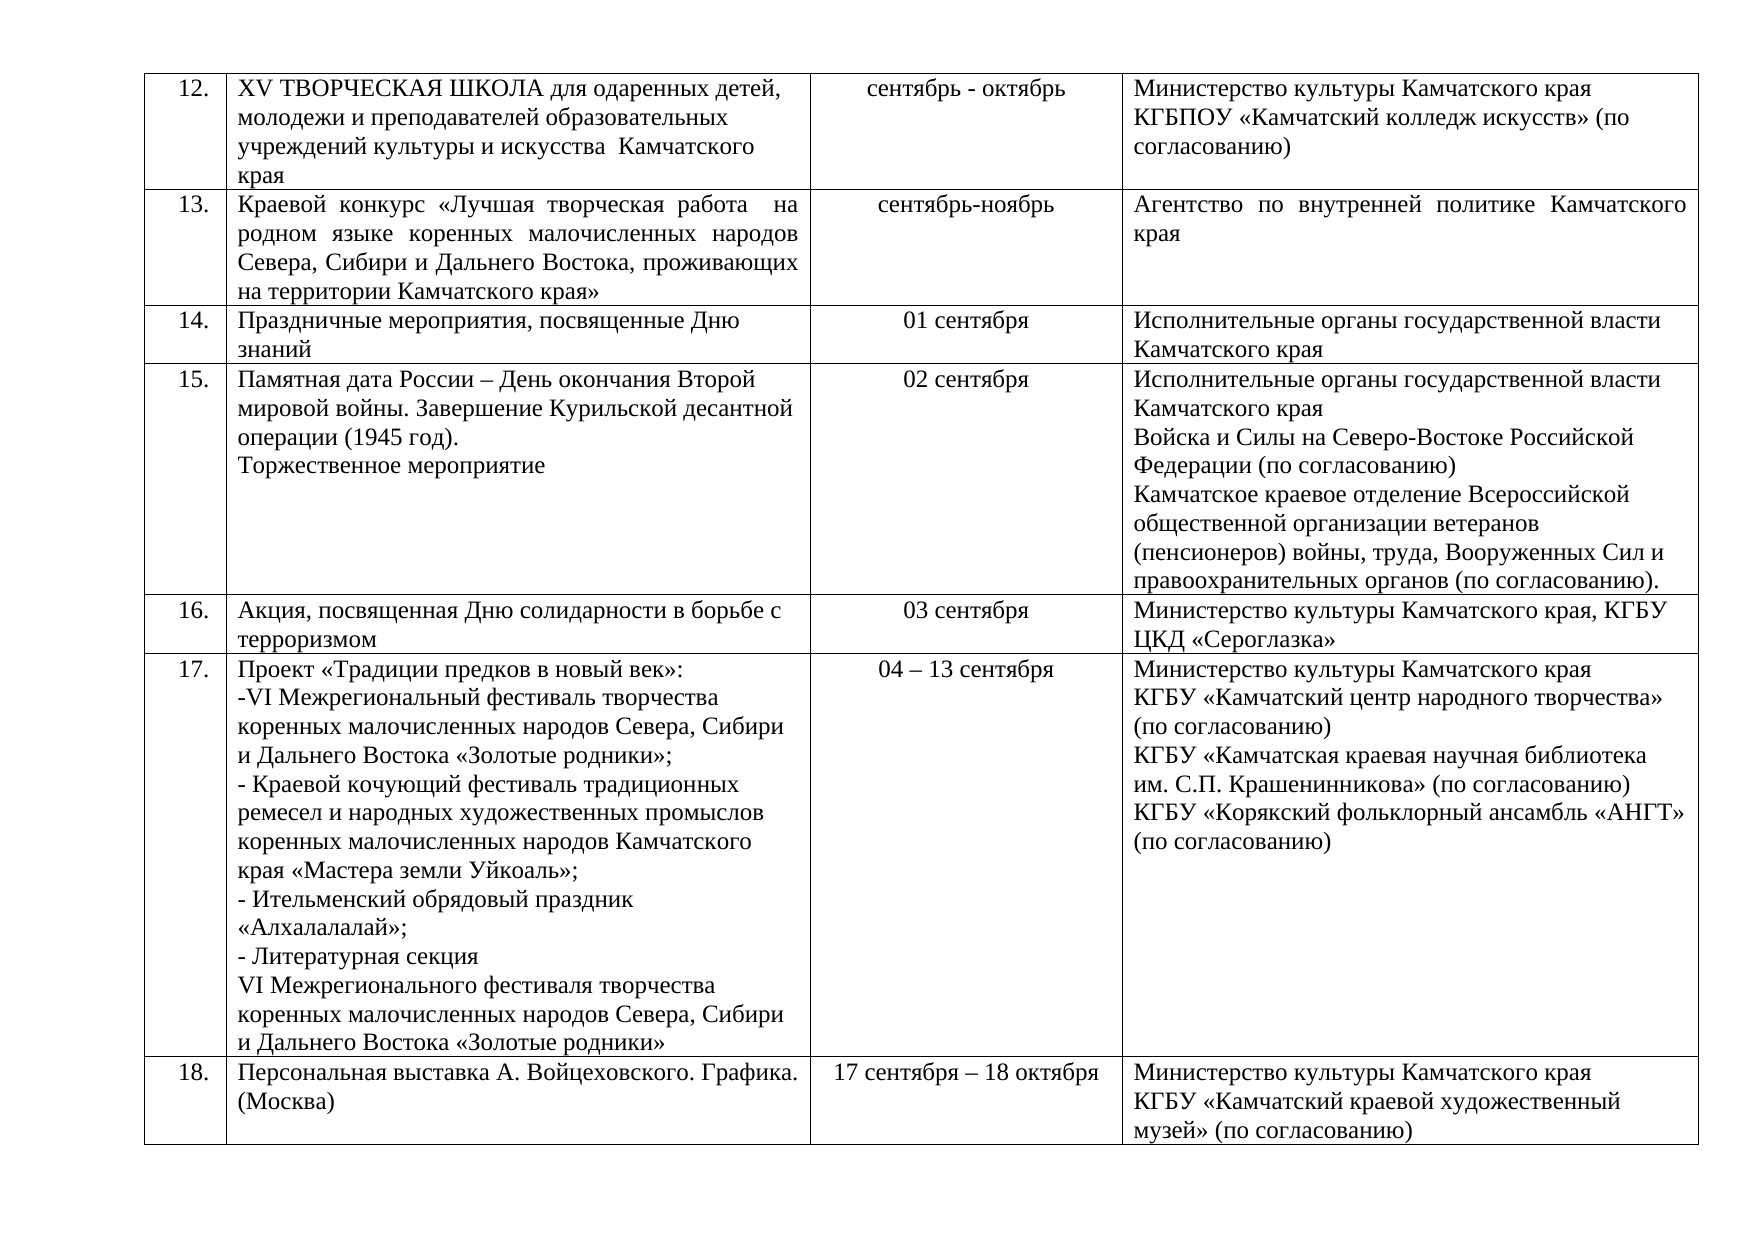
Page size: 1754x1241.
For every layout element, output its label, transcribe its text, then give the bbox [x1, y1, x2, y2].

table_cell сентябрь - октябрь [811, 74, 1122, 188]
table_cell 02 сентября [811, 364, 1122, 594]
table_cell XV ТВОРЧЕСКАЯ ШКОЛА для одаренных детей, молодежи и преподавателей образовательных учреждений культуры и искусства Камчатского края [227, 74, 810, 188]
table_cell [145, 595, 226, 653]
table_cell 04 – 13 сентября [811, 654, 1122, 1056]
table_cell Краевой конкурс «Лучшая творческая работа на родном языке коренных малочисленных народов Севера, Сибири и Дальнего Востока, проживающих на территории Камчатского края» [227, 190, 810, 304]
table_cell 03 сентября [811, 595, 1122, 653]
table_cell Акция, посвященная Дню солидарности в борьбе с терроризмом [227, 595, 810, 653]
table_cell 01 сентября [811, 306, 1122, 363]
table_cell Агентство по внутренней политике Камчатского края [1123, 190, 1698, 304]
table_cell сентябрь-ноябрь [811, 190, 1122, 304]
table_cell Исполнительные органы государственной власти Камчатского края Войска и Силы на Северо-Востоке Российской Федерации (по согласованию) Камчатское краевое отделение Всероссийской общественной организации ветеранов (пенсионеров) войны, труда, Вооруженных Сил и правоохранительных органов (по согласованию). [1123, 364, 1698, 594]
table_cell Памятная дата России – День окончания Второй мировой войны. Завершение Курильской десантной операции (1945 год). Торжественное мероприятие [227, 364, 810, 594]
table_cell 17 сентября – 18 октября [811, 1057, 1122, 1143]
table_cell Министерство культуры Камчатского края КГБУ «Камчатский краевой художественный музей» (по согласованию) [1123, 1057, 1698, 1143]
table_cell [145, 1057, 226, 1143]
table_cell [145, 74, 226, 188]
table_cell [145, 306, 226, 363]
table_cell [145, 654, 226, 1056]
table_cell Министерство культуры Камчатского края, КГБУ ЦКД «Сероглазка» [1123, 595, 1698, 653]
table_cell Министерство культуры Камчатского края КГБУ «Камчатский центр народного творчества» (по согласованию) КГБУ «Камчатская краевая научная библиотека им. С.П. Крашенинникова» (по согласованию) КГБУ «Корякский фольклорный ансамбль «АНГТ» (по согласованию) [1123, 654, 1698, 1056]
table_cell Министерство культуры Камчатского края КГБПОУ «Камчатский колледж искусств» (по согласованию) [1123, 74, 1698, 188]
table_cell Праздничные мероприятия, посвященные Дню знаний [227, 306, 810, 363]
table_cell Исполнительные органы государственной власти Камчатского края [1123, 306, 1698, 363]
table_cell [145, 364, 226, 594]
table_cell Персональная выставка А. Войцеховского. Графика. (Москва) [227, 1057, 810, 1143]
table_cell [145, 190, 226, 304]
table_cell Проект «Традиции предков в новый век»: -VI Межрегиональный фестиваль творчества коренных малочисленных народов Севера, Сибири и Дальнего Востока «Золотые родники»; - Краевой кочующий фестиваль традиционных ремесел и народных художественных промыслов коренных малочисленных народов Камчатского края «Мастера земли Уйкоаль»; - Ительменский обрядовый праздник «Алхалалалай»; - Литературная секция VI Межрегионального фестиваля творчества коренных малочисленных народов Севера, Сибири и Дальнего Востока «Золотые родники» [227, 654, 810, 1056]
